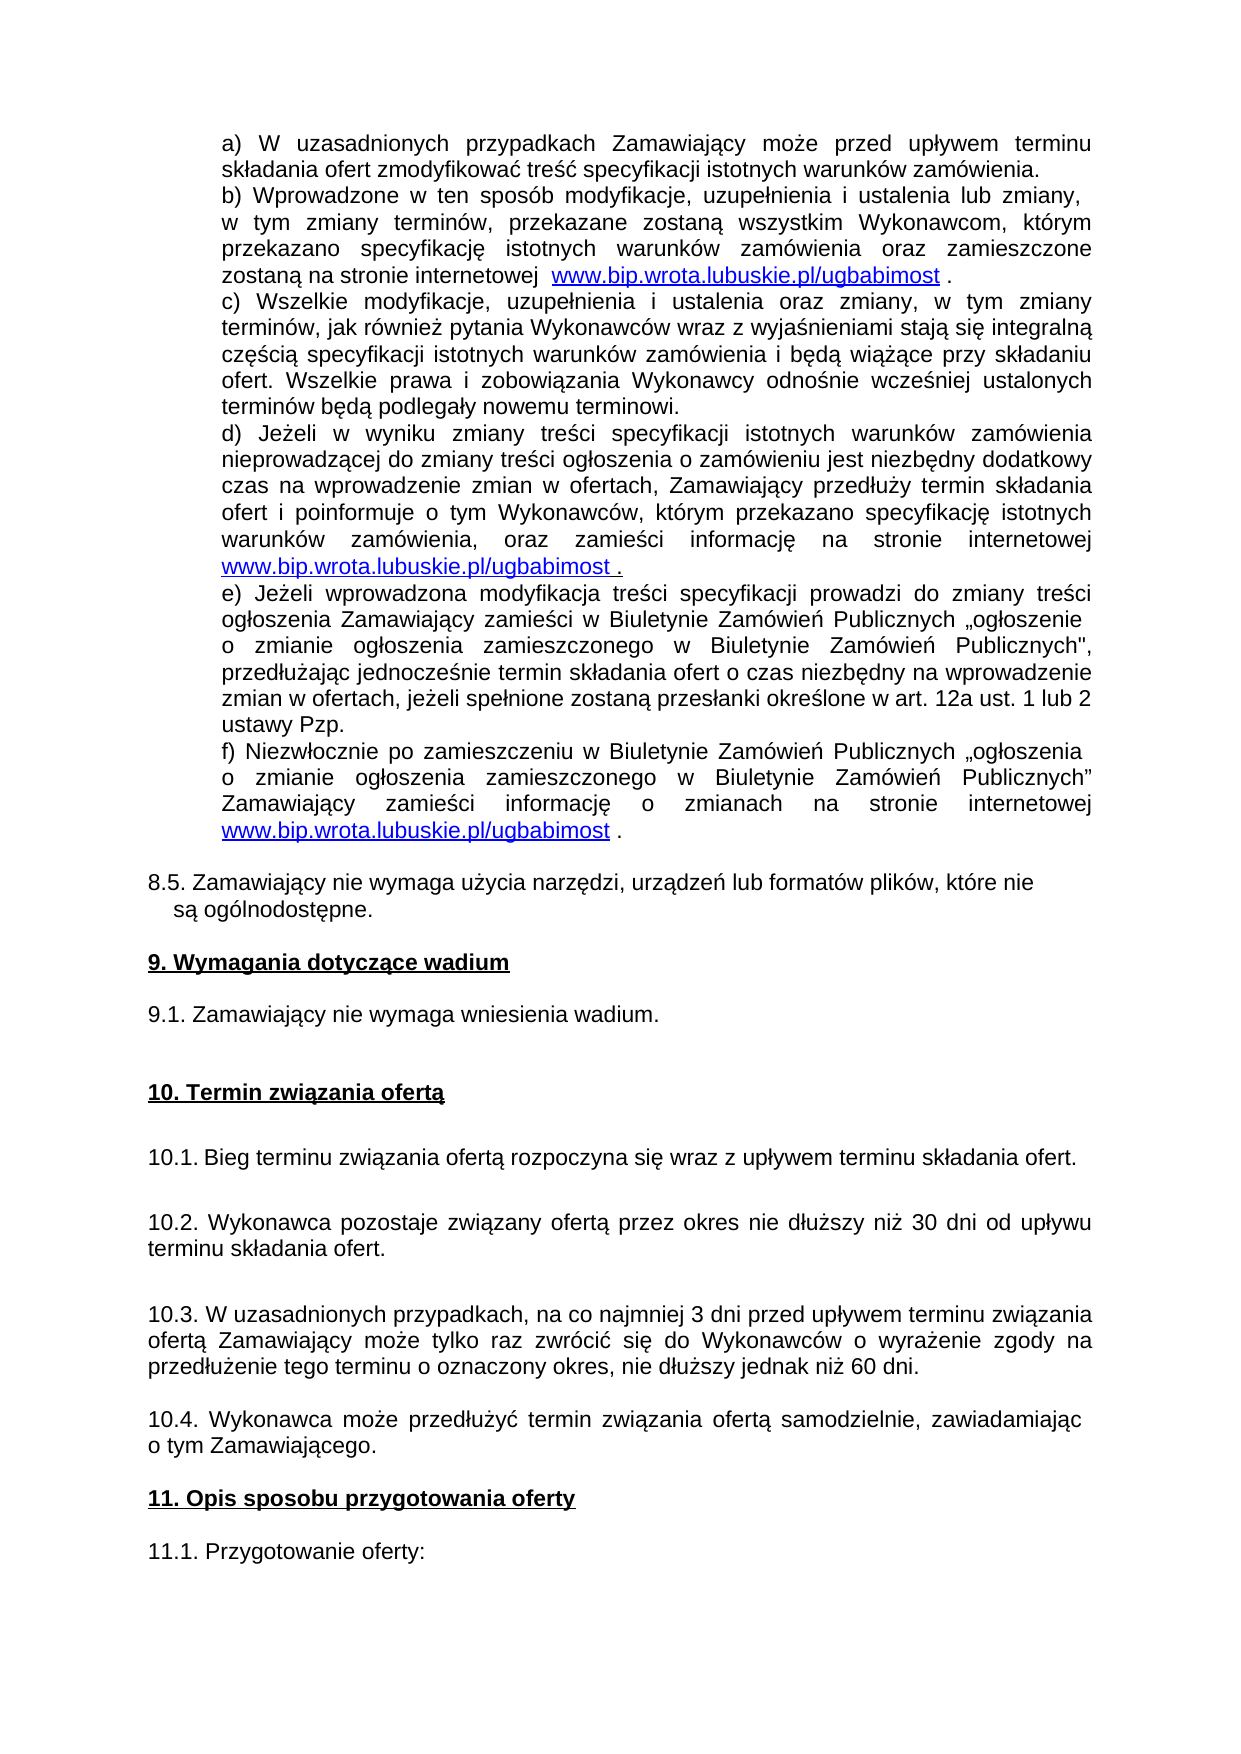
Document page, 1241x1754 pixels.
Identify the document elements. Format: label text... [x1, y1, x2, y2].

text 8.5. Zamawiający nie wymaga użycia narzędzi, urządzeń lub formatów plików, które nie [148, 869, 1093, 896]
text są ogólnodostępne. [148, 896, 1093, 922]
text 10. Termin związania ofertą [148, 1078, 1093, 1105]
text b) Wprowadzone w ten sposób modyfikacje, uzupełnienia i ustalenia lub zmiany, w tym zmiany terminów, przekazane zostaną wszystkim Wykonawcom, którym przekazano specyfikację istotnych warunków zamówienia oraz zamieszczone zostaną na stronie internetowej www.bip.wrota.lubuskie.pl/ugbabimost . [221, 182, 1093, 288]
text e) Jeżeli wprowadzona modyfikacja treści specyfikacji prowadzi do zmiany treści ogłoszenia Zamawiający zamieści w Biuletynie Zamówień Publicznych „ogłoszenie o zmianie ogłoszenia zamieszczonego w Biuletynie Zamówień Publicznych", przedłużając jednocześnie termin składania ofert o czas niezbędny na wprowadzenie zmian w ofertach, jeżeli spełnione zostaną przesłanki określone w art. 12a ust. 1 lub 2 ustawy Pzp. [221, 579, 1093, 738]
text f) Niezwłocznie po zamieszczeniu w Biuletynie Zamówień Publicznych „ogłoszenia o zmianie ogłoszenia zamieszczonego w Biuletynie Zamówień Publicznych” Zamawiający zamieści informację o zmianach na stronie internetowej www.bip.wrota.lubuskie.pl/ugbabimost . [221, 738, 1093, 843]
text 10.4. Wykonawca może przedłużyć termin związania ofertą samodzielnie, zawiadamiając o tym Zamawiającego. [148, 1406, 1093, 1459]
text 11.1. Przygotowanie oferty: [148, 1538, 1093, 1564]
text 10.3. W uzasadnionych przypadkach, na co najmniej 3 dni przed upływem terminu związania ofertą Zamawiający może tylko raz zwrócić się do Wykonawców o wyrażenie zgody na przedłużenie tego terminu o oznaczony okres, nie dłuższy jednak niż 60 dni. [148, 1301, 1093, 1379]
text 10.1. Bieg terminu związania ofertą rozpoczyna się wraz z upływem terminu składania ofert. [148, 1144, 1093, 1170]
text 9. Wymagania dotyczące wadium [148, 948, 1093, 975]
text 9.1. Zamawiający nie wymaga wniesienia wadium. [148, 1001, 1093, 1027]
text c) Wszelkie modyfikacje, uzupełnienia i ustalenia oraz zmiany, w tym zmiany terminów, jak również pytania Wykonawców wraz z wyjaśnieniami stają się integralną częścią specyfikacji istotnych warunków zamówienia i będą wiążące przy składaniu ofert. Wszelkie prawa i zobowiązania Wykonawcy odnośnie wcześniej ustalonych terminów będą podlegały nowemu terminowi. [221, 288, 1093, 420]
text d) Jeżeli w wyniku zmiany treści specyfikacji istotnych warunków zamówienia nieprowadzącej do zmiany treści ogłoszenia o zamówieniu jest niezbędny dodatkowy czas na wprowadzenie zmian w ofertach, Zamawiający przedłuży termin składania ofert i poinformuje o tym Wykonawców, którym przekazano specyfikację istotnych warunków zamówienia, oraz zamieści informację na stronie internetowej www.bip.wrota.lubuskie.pl/ugbabimost . [221, 420, 1093, 579]
text 10.2. Wykonawca pozostaje związany ofertą przez okres nie dłuższy niż 30 dni od upływu terminu składania ofert. [148, 1209, 1093, 1262]
text 11. Opis sposobu przygotowania oferty [148, 1485, 1093, 1511]
text a) W uzasadnionych przypadkach Zamawiający może przed upływem terminu składania ofert zmodyfikować treść specyfikacji istotnych warunków zamówienia. [221, 130, 1093, 182]
